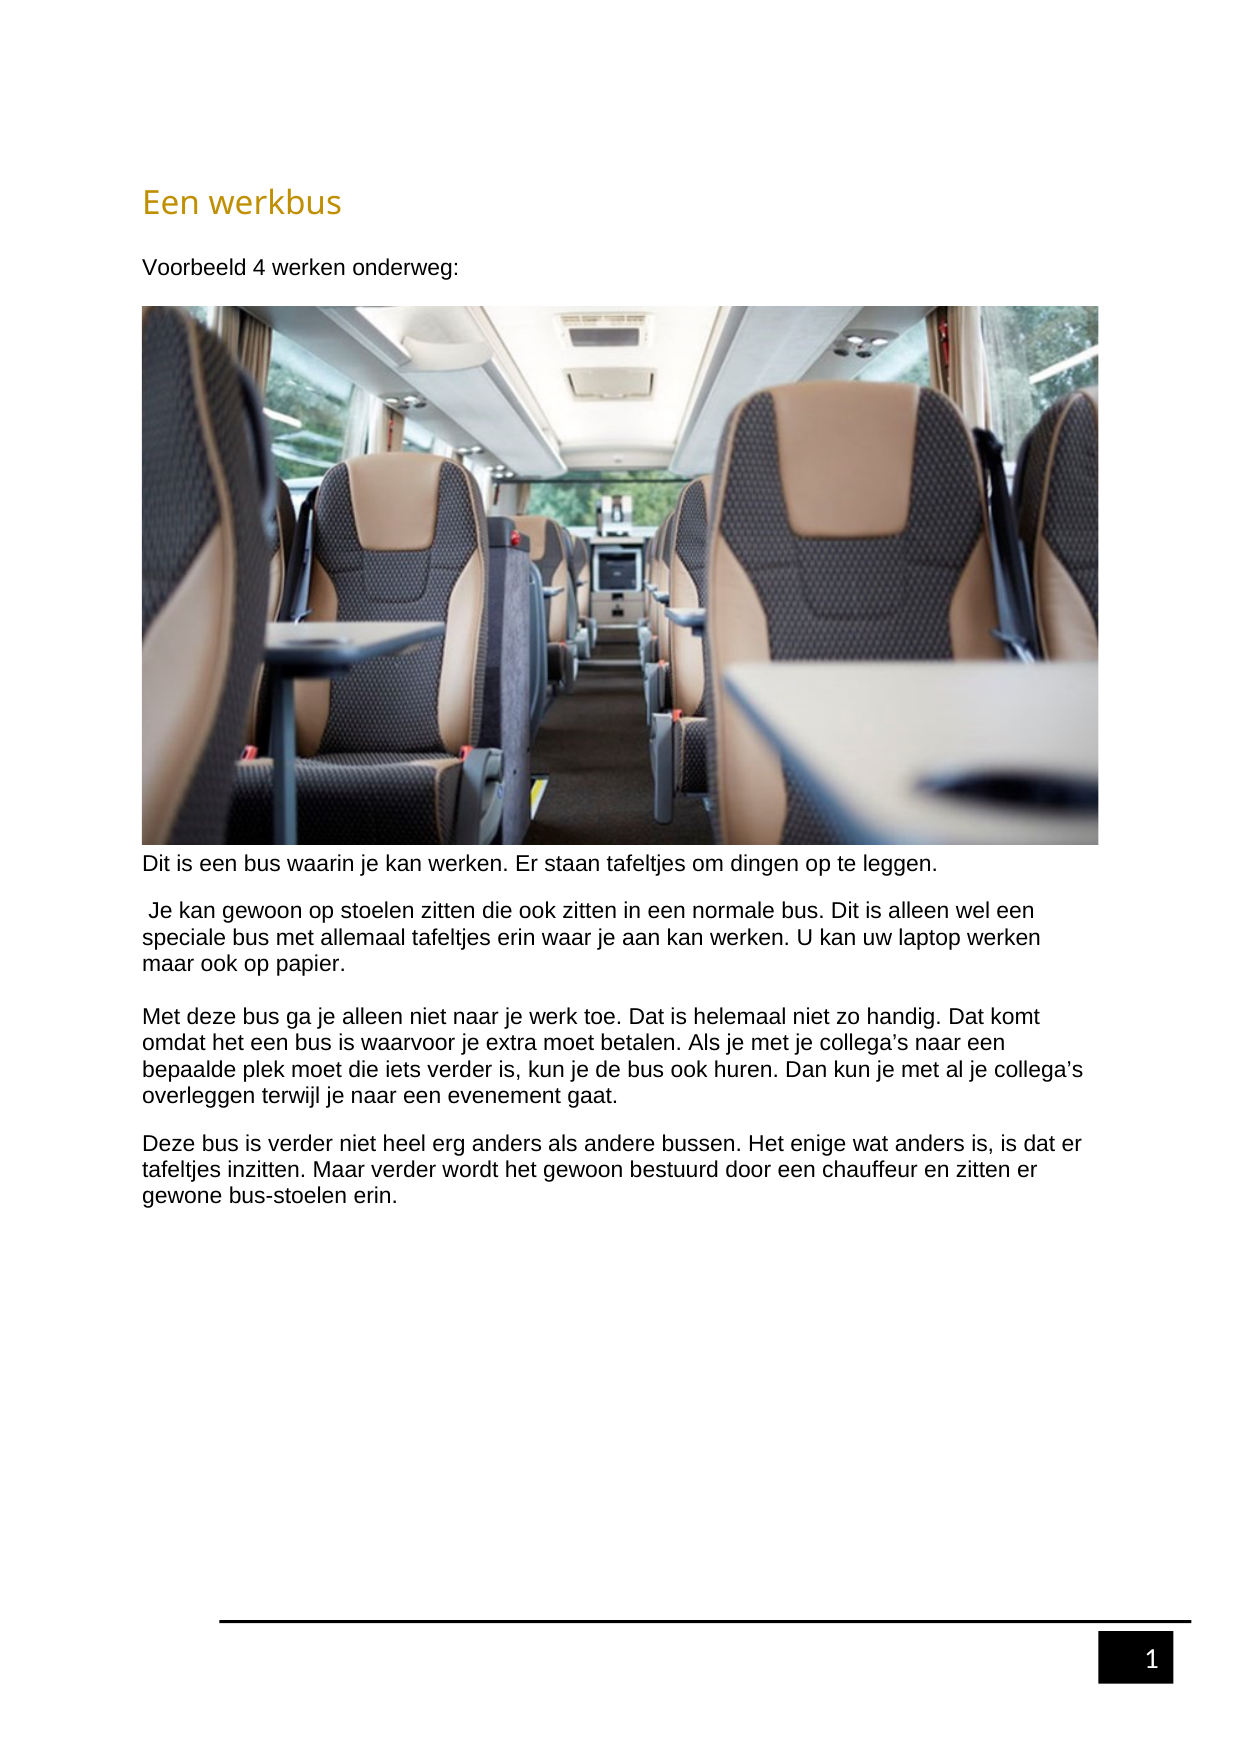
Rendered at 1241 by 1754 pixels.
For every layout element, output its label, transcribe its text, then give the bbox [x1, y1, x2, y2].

text Deze bus is verder niet heel erg anders als andere bussen. Het enige wat anders is, is dat er tafeltjes inzitten. Maar verder wordt het gewoon bestuurd door een chauffeur en zitten er gewone bus-stoelen erin. [142, 1130, 1098, 1209]
picture [141, 306, 1099, 845]
text Je kan gewoon op stoelen zitten die ook zitten in een normale bus. Dit is alleen wel een speciale bus met allemaal tafeltjes erin waar je aan kan werken. U kan uw laptop werken maar ook op papier. [142, 897, 1098, 976]
text Met deze bus ga je alleen niet naar je werk toe. Dat is helemaal niet zo handig. Dat komt omdat het een bus is waarvoor je extra moet betalen. Als je met je collega’s naar een bepaalde plek moet die iets verder is, kun je de bus ook huren. Dan kun je met al je collega’s overleggen terwijl je naar een evenement gaat. [142, 1003, 1098, 1108]
text Voorbeeld 4 werken onderweg: [142, 254, 1098, 280]
text Dit is een bus waarin je kan werken. Er staan tafeltjes om dingen op te leggen. [142, 849, 1098, 876]
subtitle Een werkbus [142, 178, 1098, 224]
